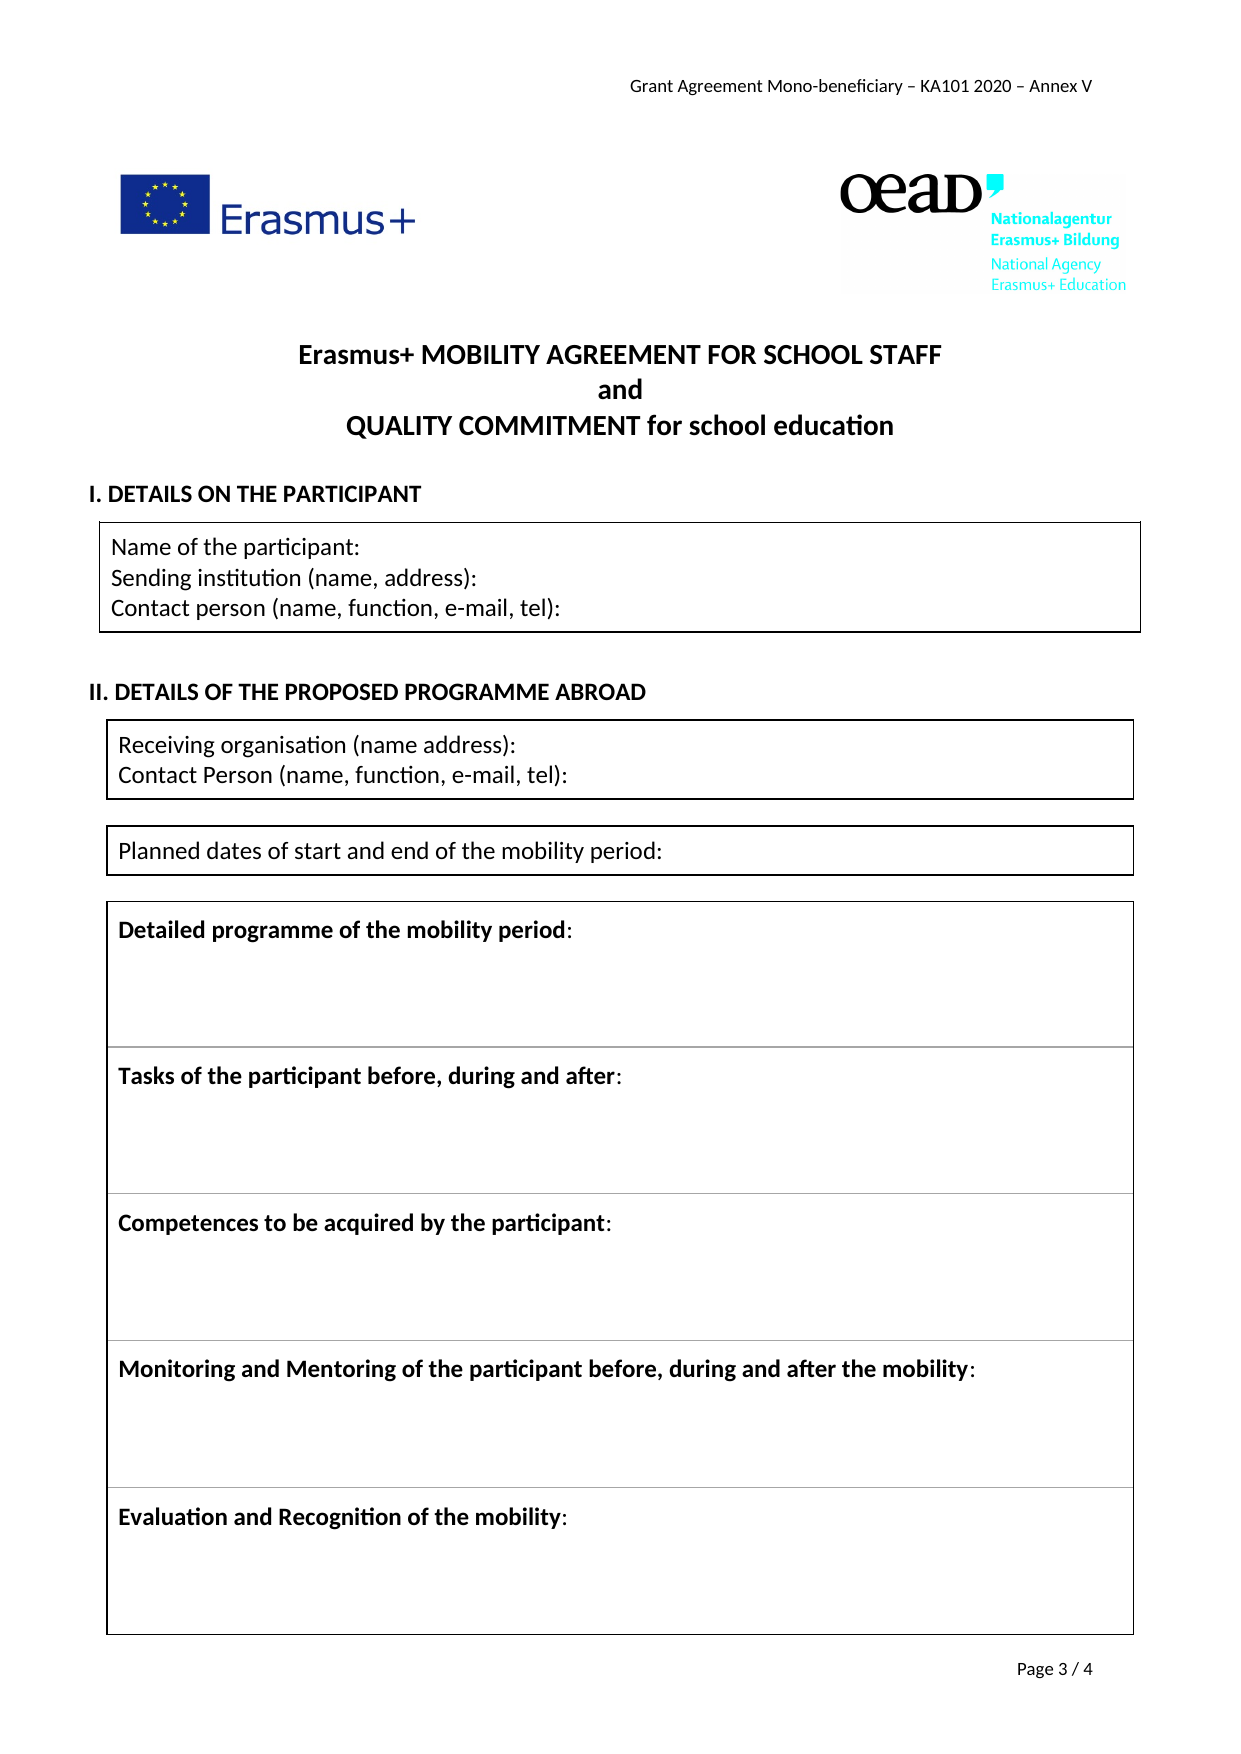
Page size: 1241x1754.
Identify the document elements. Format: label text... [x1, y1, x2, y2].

text I. DETAILS ON THE PARTICIPANT [89, 478, 1092, 509]
table_cell Tasks of the participant before, during and after: [108, 1048, 1133, 1193]
table_header Name of the participant: Sending institution (name, address): Contact person (name, function, e-mail, tel): [100, 523, 1140, 631]
table_header Detailed programme of the mobility period: [108, 902, 1133, 1046]
table_header Planned dates of start and end of the mobility period: [108, 827, 1133, 874]
table_cell Monitoring and Mentoring of the participant before, during and after the mobility: [108, 1341, 1133, 1487]
text QUALITY COMMITMENT for school education [148, 407, 1092, 443]
table_header Receiving organisation (name address): Contact Person (name, function, e-mail, tel): [108, 721, 1133, 798]
table_cell Evaluation and Recognition of the mobility: [108, 1488, 1133, 1634]
text Erasmus+ MOBILITY AGREEMENT FOR SCHOOL STAFF [148, 336, 1092, 371]
text and [148, 371, 1092, 407]
picture [103, 157, 432, 251]
table_cell Competences to be acquired by the participant: [108, 1194, 1133, 1339]
text II. DETAILS OF THE PROPOSED PROGRAMME ABROAD [89, 676, 1092, 706]
picture [840, 174, 1127, 294]
